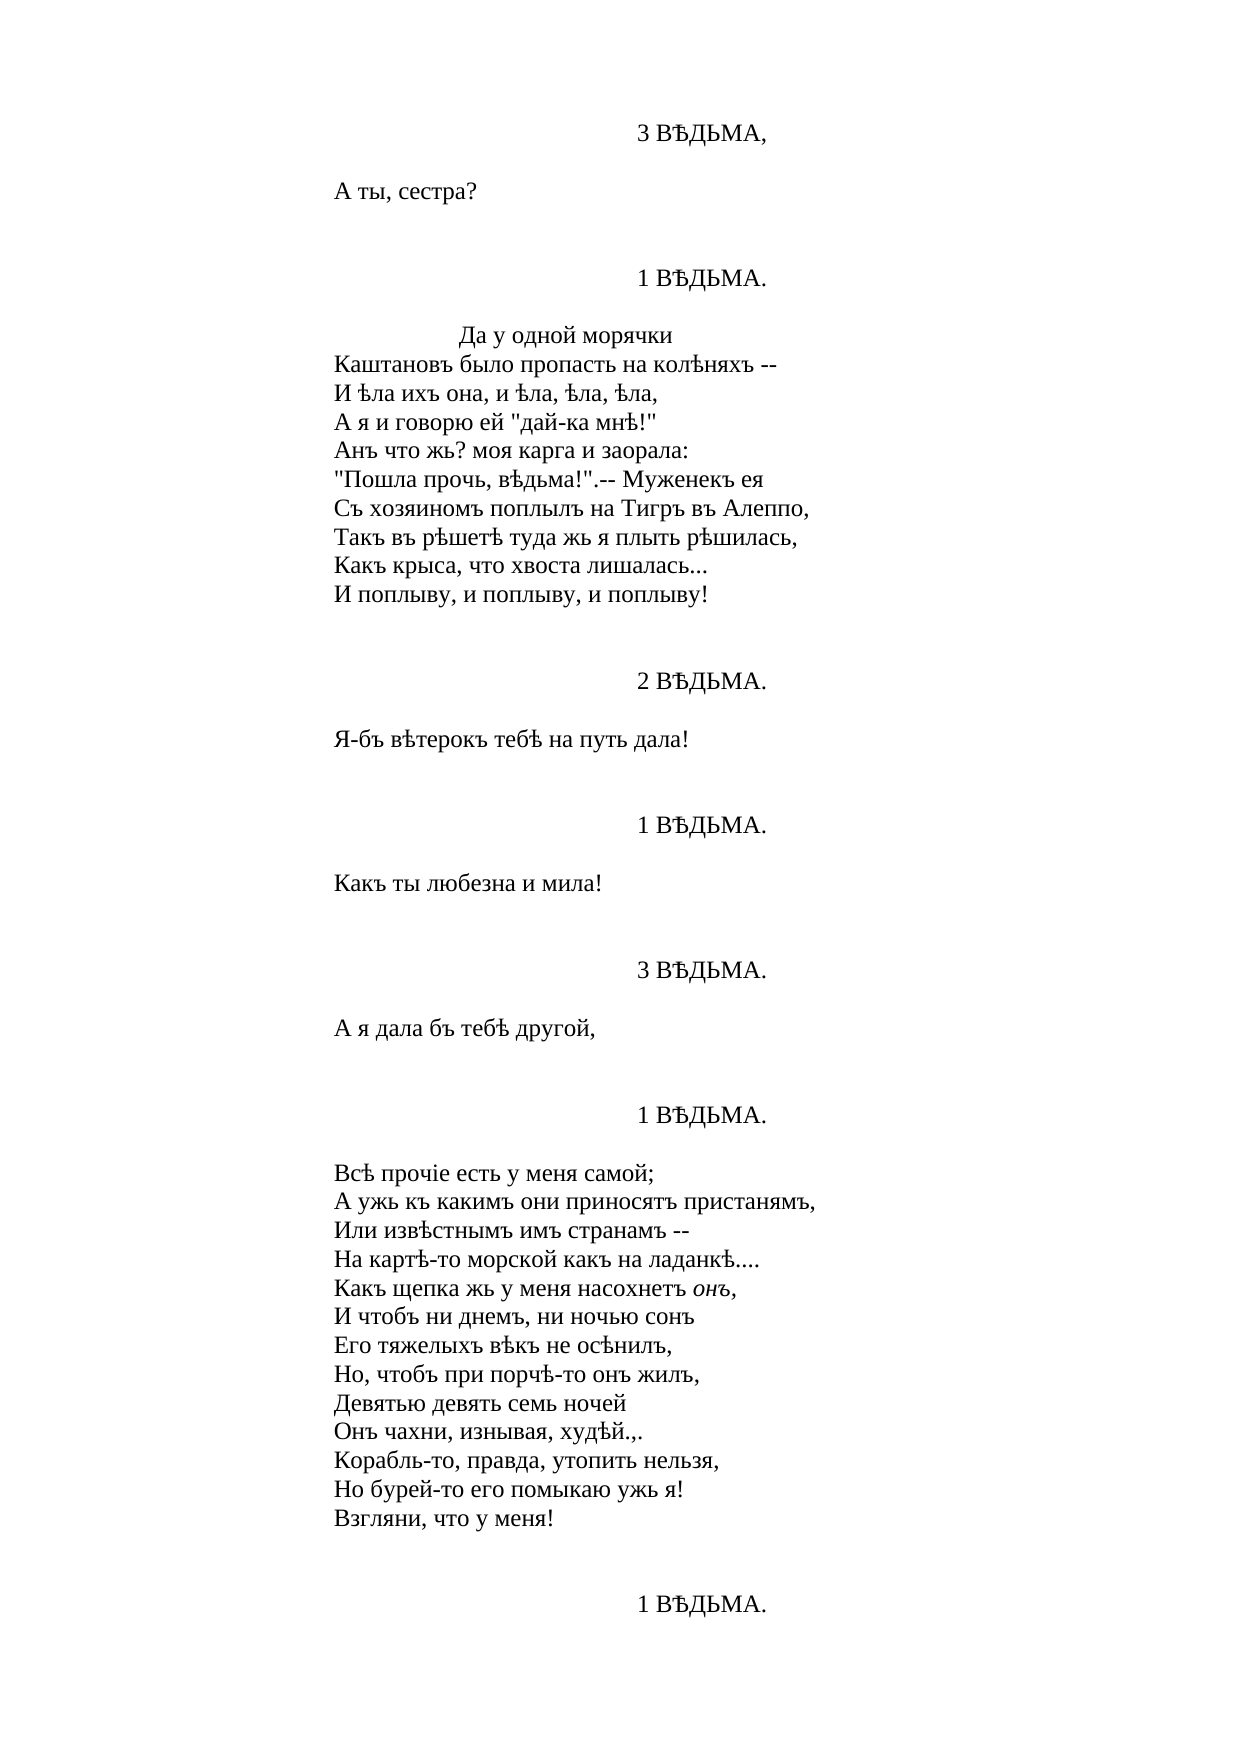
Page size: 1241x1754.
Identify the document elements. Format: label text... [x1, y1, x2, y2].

text Но бурей-то его помыкаю ужь я! [252, 1474, 1152, 1503]
text А ты, сестра? [252, 176, 1152, 205]
text 1 ВѢДЬМА. [252, 811, 1152, 839]
text Анъ что жь? моя карга и заорала: [252, 436, 1152, 464]
text 3 ВѢДЬМА. [252, 955, 1152, 984]
text Всѣ прочіе есть у меня самой; [252, 1158, 1152, 1186]
text 1 ВѢДЬМА. [252, 1100, 1152, 1128]
text Какъ крыса, что хвоста лишалась... [252, 551, 1152, 579]
text И чтобъ ни днемъ, ни ночью сонъ [252, 1301, 1152, 1330]
text 3 ВѢДЬМА, [252, 118, 1152, 147]
text И поплыву, и поплыву, и поплыву! [252, 579, 1152, 608]
text А я дала бъ тебѣ другой, [252, 1013, 1152, 1042]
text Но, чтобъ при порчѣ-то онъ жилъ, [252, 1359, 1152, 1388]
text 2 ВѢДЬМА. [252, 666, 1152, 695]
text Я-бъ вѣтерокъ тебѣ на путь дала! [252, 724, 1152, 753]
text Какъ щепка жь у меня насохнетъ онъ, [252, 1273, 1152, 1301]
text Корабль-то, правда, утопить нельзя, [252, 1445, 1152, 1474]
text А я и говорю ей "дай-ка мнѣ!" [252, 407, 1152, 436]
text 1 ВѢДЬМА. [252, 263, 1152, 291]
text Взгляни, что у меня! [252, 1503, 1152, 1531]
text Такъ въ рѣшетѣ туда жь я плыть рѣшилась, [252, 522, 1152, 551]
text Да у одной морячки [252, 321, 1152, 349]
text Его тяжелыхъ вѣкъ не осѣнилъ, [252, 1330, 1152, 1359]
text Или извѣстнымъ имъ странамъ -- [252, 1215, 1152, 1244]
text Каштановъ было пропасть на колѣняхъ -- [252, 349, 1152, 378]
text "Пошла прочь, вѣдьма!".-- Муженекъ ея [252, 464, 1152, 493]
text На картѣ-то морской какъ на ладанкѣ.... [252, 1244, 1152, 1273]
text Какъ ты любезна и мила! [252, 868, 1152, 897]
text Онъ чахни, изнывая, худѣй.,. [252, 1416, 1152, 1445]
text А ужь къ какимъ они приносятъ пристанямъ, [252, 1186, 1152, 1215]
text 1 ВѢДЬМА. [252, 1589, 1152, 1618]
text И ѣла ихъ она, и ѣла, ѣла, ѣла, [252, 378, 1152, 407]
text Съ хозяиномъ поплылъ на Тигръ въ Алеппо, [252, 493, 1152, 522]
text Девятью девять семь ночей [252, 1388, 1152, 1416]
